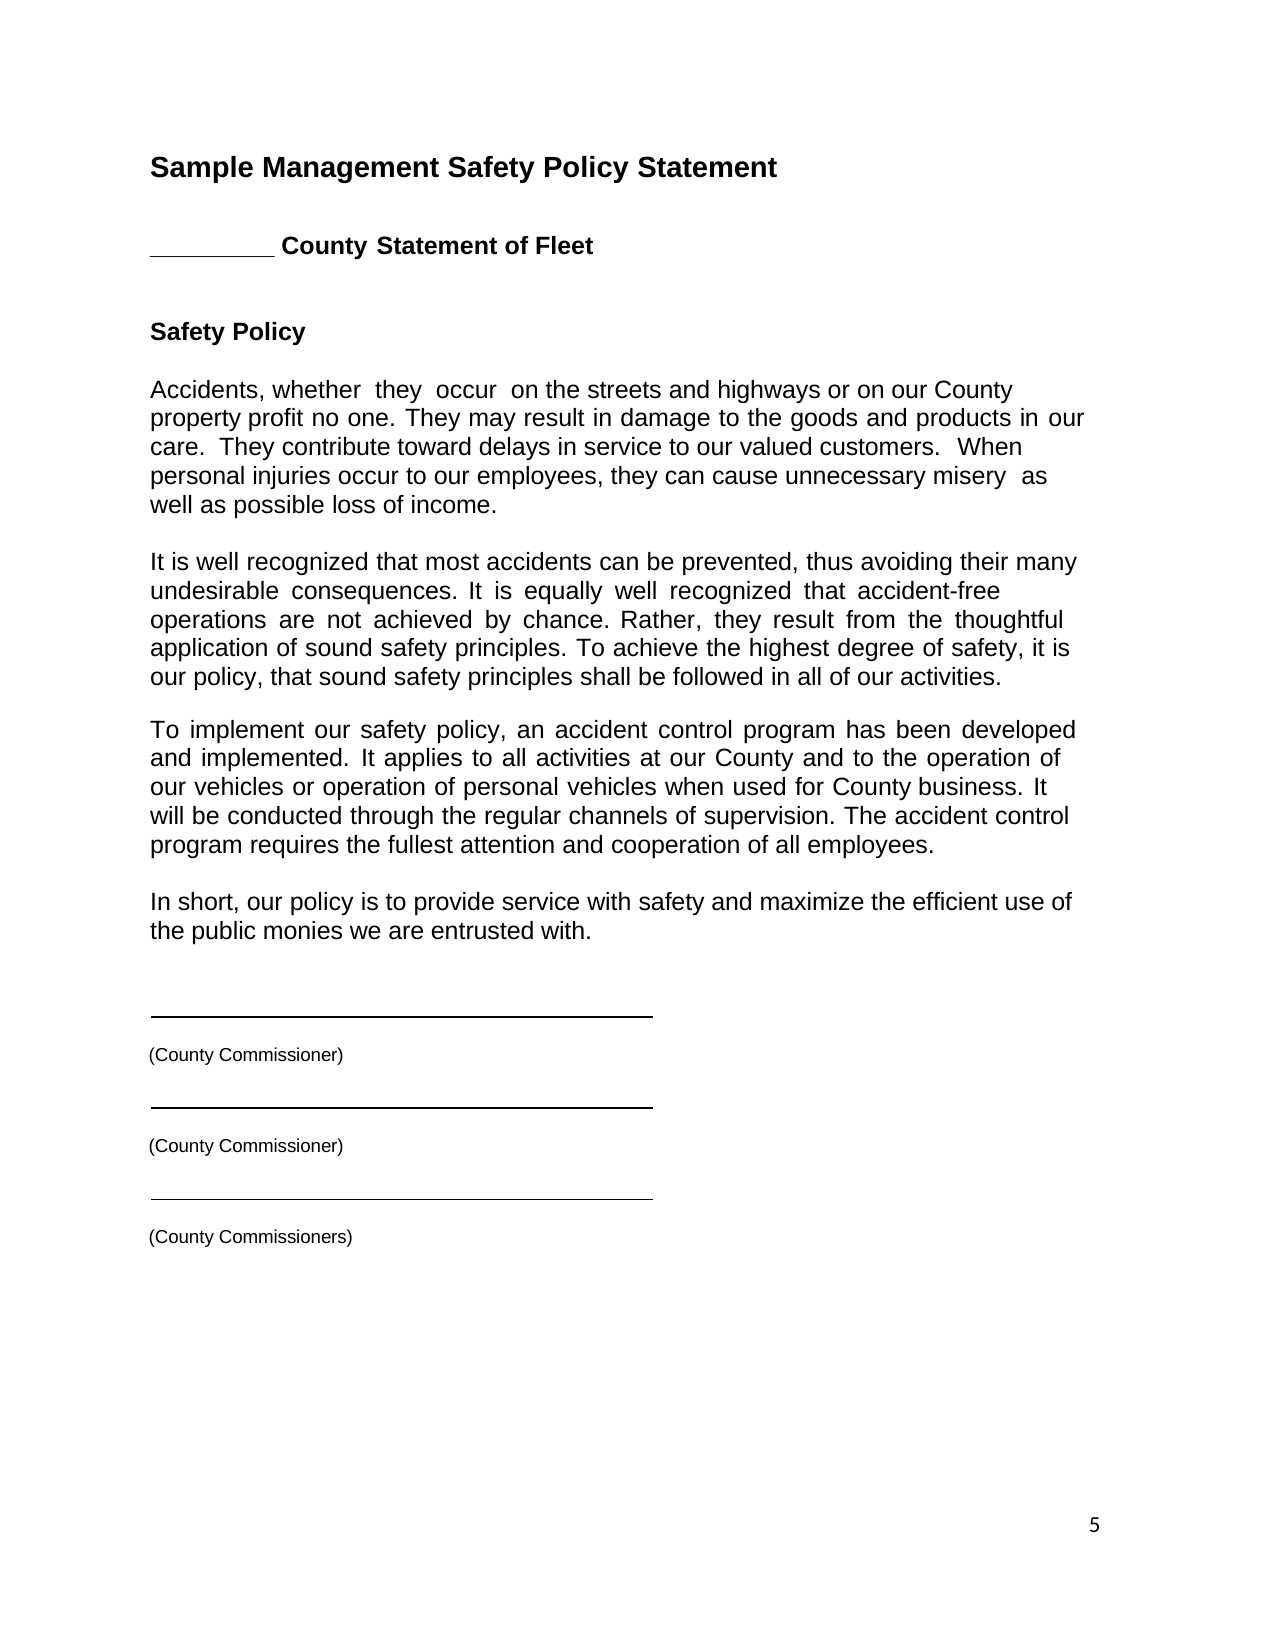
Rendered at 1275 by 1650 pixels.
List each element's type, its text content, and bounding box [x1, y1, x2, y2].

text (County Commissioner) [133, 1044, 1100, 1066]
text It is well recognized that most accidents can be prevented, thus avoiding their many undesirable consequences. It is equally well recognized that accident-free operations are not achieved by chance. Rather, they result from the thoughtful application of sound safety principles. To achieve the highest degree of safety, it is our policy, that sound safety principles shall be followed in all of our activities. [150, 547, 1088, 691]
text Accidents, whether they occur on the streets and highways or on our County property profit no one. They may result in damage to the goods and products in our care. They contribute toward delays in service to our valued customers. When personal injuries occur to our employees, they can cause unnecessary misery as well as possible loss of income. [150, 375, 1088, 518]
text In short, our policy is to provide service with safety and maximize the efficient use of the public monies we are entrusted with. [150, 887, 1100, 945]
text (County Commissioner) [133, 1136, 1100, 1157]
text To implement our safety policy, an accident control program has been developed and implemented. It applies to all activities at our County and to the operation of our vehicles or operation of personal vehicles when used for County business. It will be conducted through the regular channels of supervision. The accident control program requires the fullest attention and cooperation of all employees. [150, 715, 1088, 858]
text Sample Management Safety Policy Statement [150, 149, 1038, 183]
subtitle _________ County Statement of Fleet Safety Policy [150, 185, 611, 358]
text (County Commissioners) [133, 1227, 1100, 1248]
